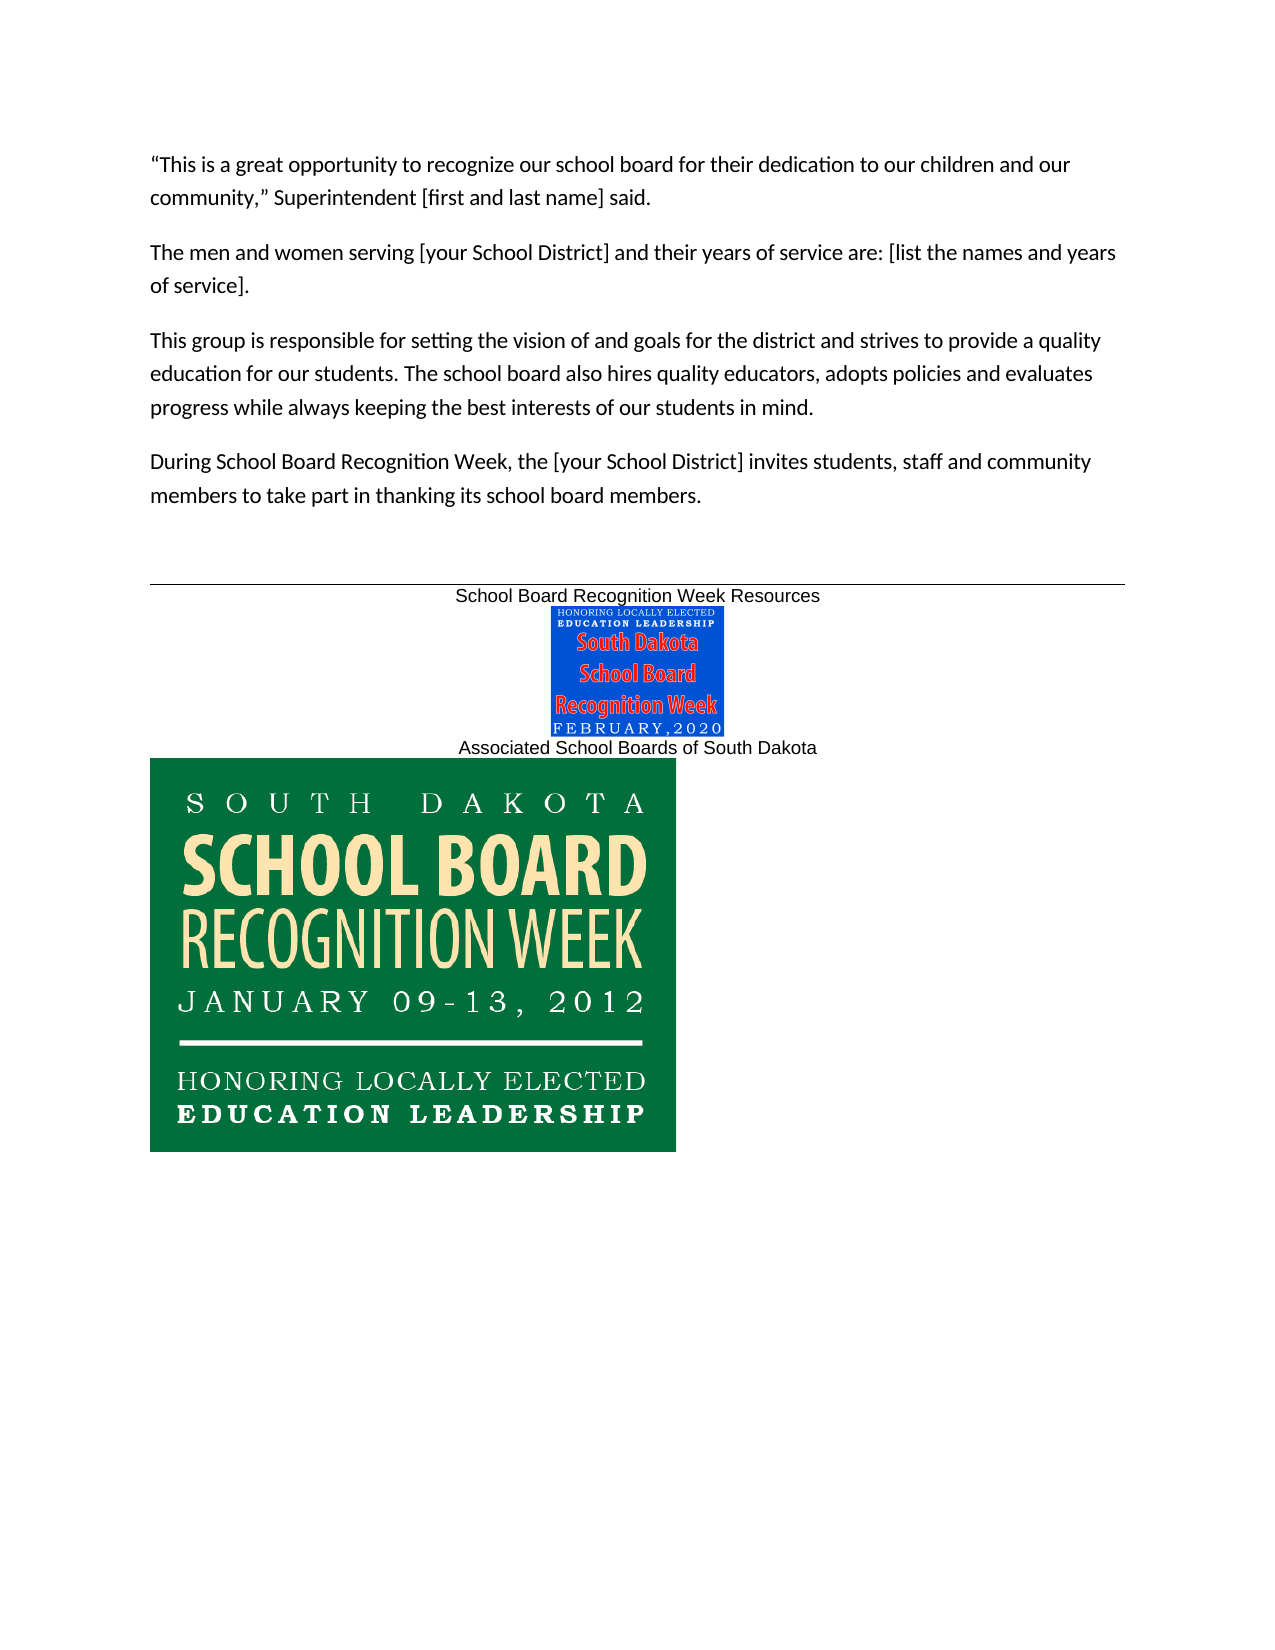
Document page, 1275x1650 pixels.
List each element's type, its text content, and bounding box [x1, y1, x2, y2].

text The men and women serving [your School District] and their years of service are: [list the names and years of service]. [150, 238, 1125, 299]
text “This is a great opportunity to recognize our school board for their dedication to our children and our community,” Superintendent [first and last name] said. [150, 150, 1125, 212]
picture [150, 758, 1125, 1579]
picture [550, 606, 725, 737]
text During School Board Recognition Week, the [your School District] invites students, staff and community members to take part in thanking its school board members. [150, 447, 1125, 509]
text This group is responsible for setting the vision of and goals for the district and strives to provide a quality education for our students. The school board also hires quality educators, adopts policies and evaluates progress while always keeping the best interests of our students in mind. [150, 326, 1125, 421]
